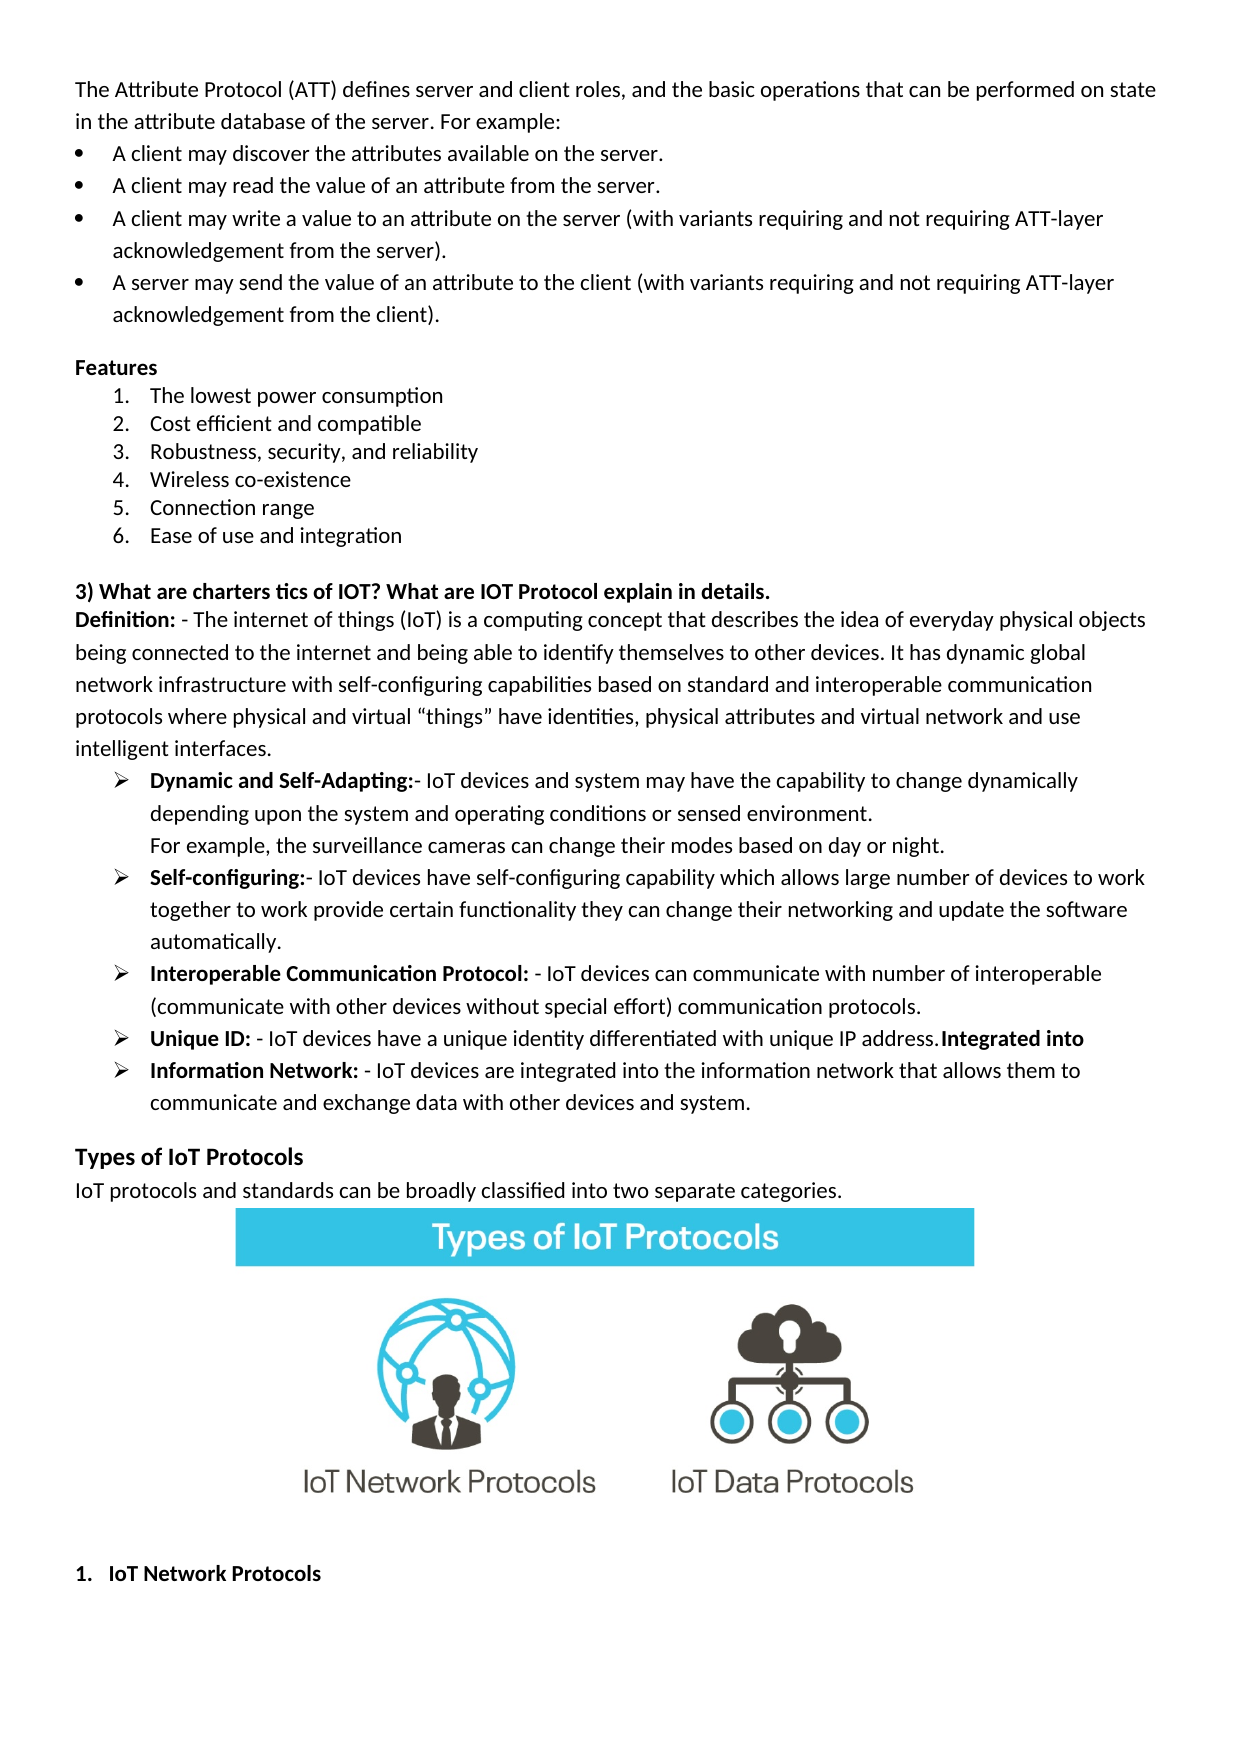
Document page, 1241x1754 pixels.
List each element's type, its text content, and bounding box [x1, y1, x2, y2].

text 3) What are charters tics of IOT? What are IOT Protocol explain in details. [75, 577, 1165, 606]
list Ease of use and integration [112, 521, 1165, 549]
text Definition: - The internet of things (IoT) is a computing concept that describes the idea of everyday physical objects being connected to the internet and being able to identify themselves to other devices. It has dynamic global network infrastructure with self-configuring capabilities based on standard and interoperable communication protocols where physical and virtual “things” have identities, physical attributes and virtual network and use intelligent interfaces. [75, 606, 1165, 762]
text Features [75, 353, 1165, 381]
list A client may write a value to an attribute on the server (with variants requiring and not requiring ATT-layer acknowledgement from the server). [75, 204, 1165, 264]
list Interoperable Communication Protocol: - IoT devices can communicate with number of interoperable (communicate with other devices without special effort) communication protocols. [112, 959, 1165, 1020]
list A server may send the value of an attribute to the client (with variants requiring and not requiring ATT-layer acknowledgement from the client). [75, 268, 1165, 328]
picture [235, 1208, 975, 1523]
text Types of IoT Protocols IoT protocols and standards can be broadly classified into two separate categories. [75, 1141, 1165, 1204]
list A client may read the value of an attribute from the server. [75, 172, 1165, 199]
list Dynamic and Self-Adapting:- IoT devices and system may have the capability to change dynamically depending upon the system and operating conditions or sensed environment. [112, 766, 1165, 827]
list For example, the surveillance cameras can change their modes based on day or night. [150, 831, 1165, 859]
list Robustness, security, and reliability [112, 437, 1165, 465]
list Unique ID: - IoT devices have a unique identity differentiated with unique IP address.Integrated into [112, 1024, 1165, 1052]
list Connection range [112, 493, 1165, 521]
list A client may discover the attributes available on the server. [75, 139, 1165, 167]
list Self-configuring:- IoT devices have self-configuring capability which allows large number of devices to work together to work provide certain functionality they can change their networking and update the software automatically. [112, 863, 1165, 955]
list Information Network: - IoT devices are integrated into the information network that allows them to communicate and exchange data with other devices and system. [112, 1056, 1165, 1116]
list The Attribute Protocol (ATT) defines server and client roles, and the basic operations that can be performed on state in the attribute database of the server. For example: [75, 75, 1165, 135]
list Wireless co-existence [112, 465, 1165, 493]
list Cost efficient and compatible [112, 409, 1165, 437]
list The lowest power consumption [112, 381, 1165, 409]
